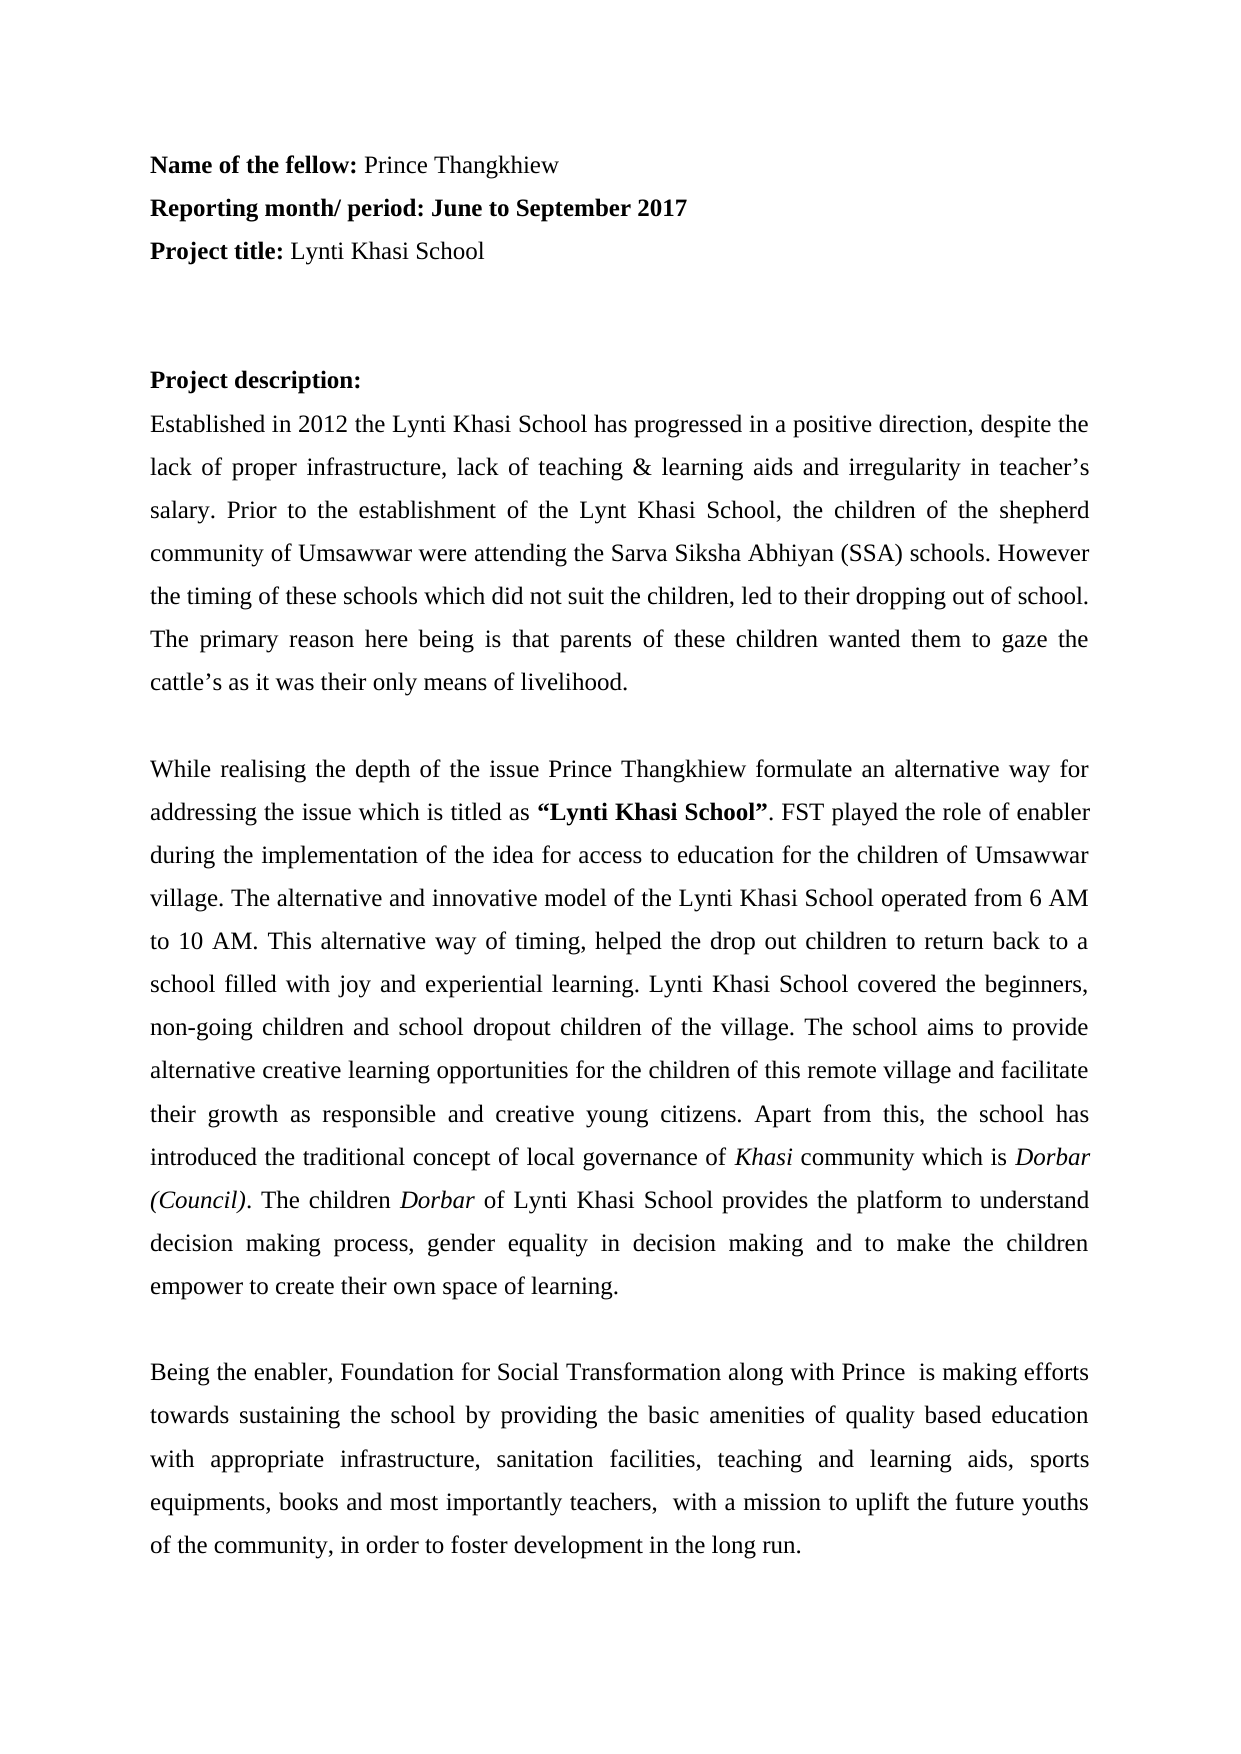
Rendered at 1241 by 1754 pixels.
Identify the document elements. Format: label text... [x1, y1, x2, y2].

text Name of the fellow: Prince Thangkhiew [150, 150, 1090, 179]
text Established in 2012 the Lynti Khasi School has progressed in a positive direction, despite the lack of proper infrastructure, lack of teaching & learning aids and irregularity in teacher’s salary. Prior to the establishment of the Lynt Khasi School, the children of the shepherd community of Umsawwar were attending the Sarva Siksha Abhiyan (SSA) schools. However the timing of these schools which did not suit the children, led to their dropping out of school. The primary reason here being is that parents of these children wanted them to gaze the cattle’s as it was their only means of livelihood. [150, 409, 1090, 696]
text Reporting month/ period: June to September 2017 [150, 193, 1090, 222]
text Project description: [150, 366, 1090, 394]
text While realising the depth of the issue Prince Thangkhiew formulate an alternative way for addressing the issue which is titled as “Lynti Khasi School”. FST played the role of enabler during the implementation of the idea for access to education for the children of Umsawwar village. The alternative and innovative model of the Lynti Khasi School operated from 6 AM to 10 AM. This alternative way of timing, helped the drop out children to return back to a school filled with joy and experiential learning. Lynti Khasi School covered the beginners, non-going children and school dropout children of the village. The school aims to provide alternative creative learning opportunities for the children of this remote village and facilitate their growth as responsible and creative young citizens. Apart from this, the school has introduced the traditional concept of local governance of Khasi community which is Dorbar (Council). The children Dorbar of Lynti Khasi School provides the platform to understand decision making process, gender equality in decision making and to make the children empower to create their own space of learning. [150, 754, 1090, 1300]
text Being the enabler, Foundation for Social Transformation along with Prince is making efforts towards sustaining the school by providing the basic amenities of quality based education with appropriate infrastructure, sanitation facilities, teaching and learning aids, sports equipments, books and most importantly teachers, with a mission to uplift the future youths of the community, in order to foster development in the long run. [150, 1357, 1090, 1559]
text Project title: Lynti Khasi School [150, 236, 1090, 265]
